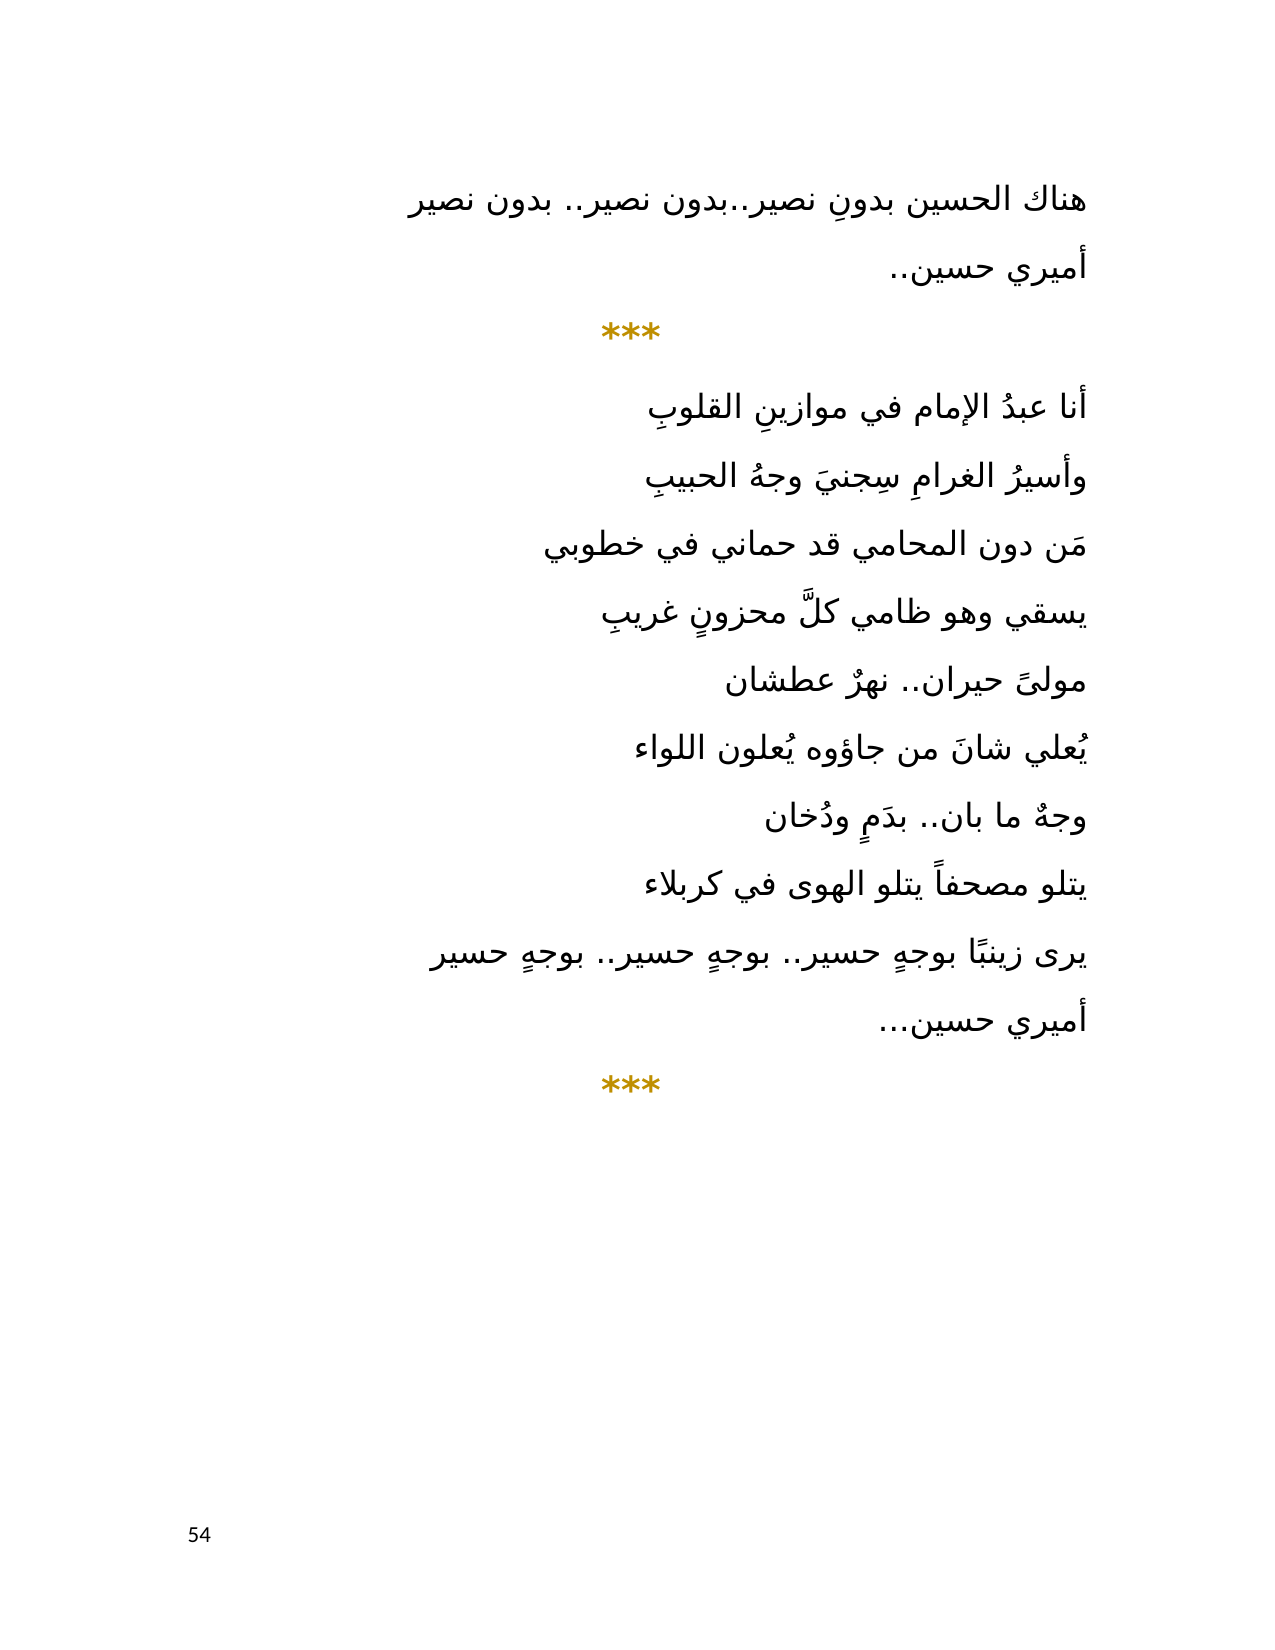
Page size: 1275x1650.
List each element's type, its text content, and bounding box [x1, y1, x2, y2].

text مولىً حيران.. نهرٌ عطشان [187, 660, 1087, 699]
text يُعلي شانَ من جاؤوه يُعلون اللواء [187, 728, 1087, 767]
text هناك الحسين بدونِ نصير..بدون نصير.. بدون نصير [187, 179, 1087, 218]
text أميري حسين... [187, 1000, 1087, 1039]
text وجهٌ ما بان.. بدَمٍ ودُخان [187, 796, 1087, 835]
text *** [187, 315, 1087, 359]
text يتلو مصحفاً يتلو الهوى في كربلاء [187, 864, 1087, 903]
text يسقي وهو ظامي كلَّ محزونٍ غريبِ [187, 592, 1087, 631]
text يرى زينبًا بوجهٍ حسير.. بوجهٍ حسير.. بوجهٍ حسير [187, 932, 1087, 971]
text مَن دون المحامي قد حماني في خطوبي [187, 524, 1087, 563]
text أنا عبدُ الإمام في موازينِ القلوبِ [187, 388, 1087, 427]
text *** [187, 1068, 1087, 1112]
text وأسيرُ الغرامِ سِجنيَ وجهُ الحبيبِ [187, 456, 1087, 495]
text أميري حسين.. [187, 247, 1087, 286]
